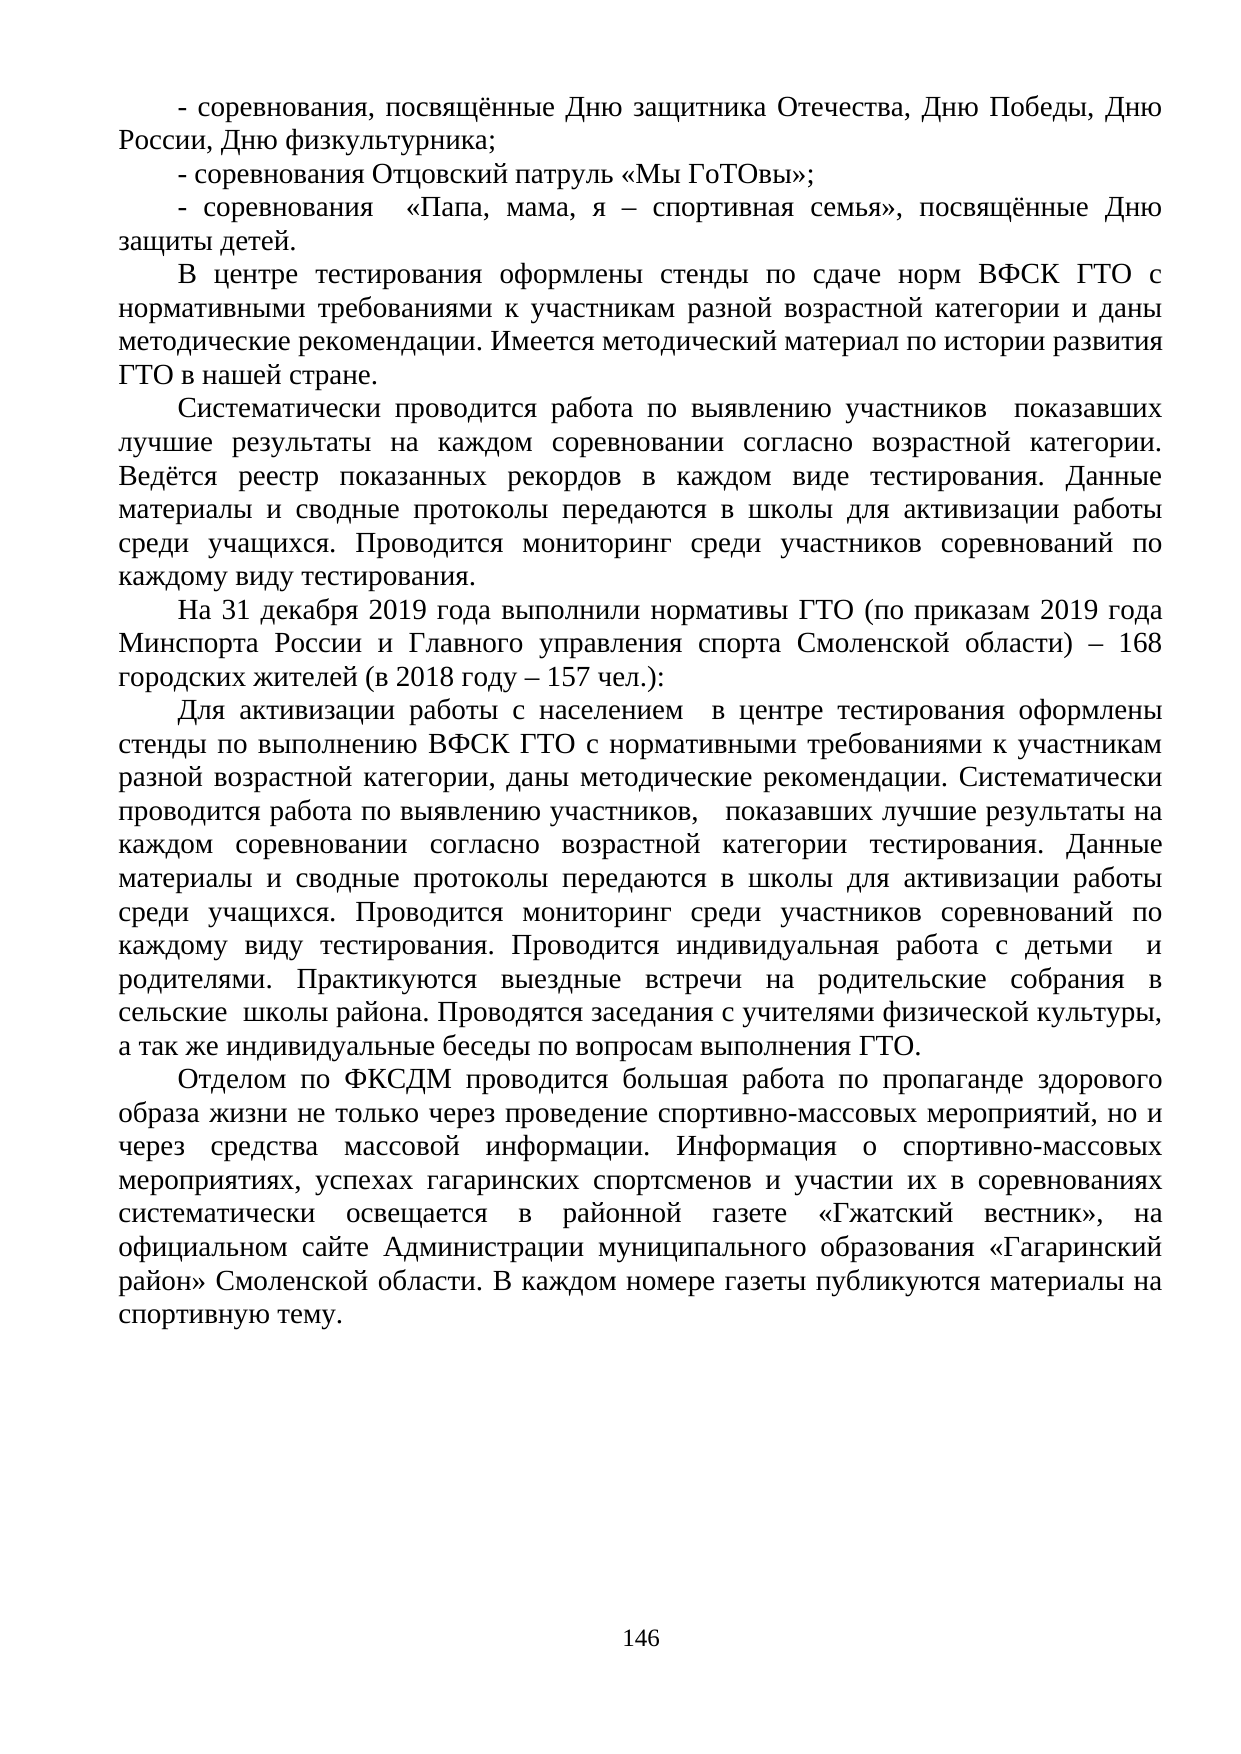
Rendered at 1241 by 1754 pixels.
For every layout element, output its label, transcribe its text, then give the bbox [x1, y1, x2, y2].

text На 31 декабря 2019 года выполнили нормативы ГТО (по приказам 2019 года Минспорта России и Главного управления спорта Смоленской области) – 168 городских жителей (в 2018 году – 157 чел.): [118, 592, 1163, 692]
text Для активизации работы с населением в центре тестирования оформлены стенды по выполнению ВФСК ГТО с нормативными требованиями к участникам разной возрастной категории, даны методические рекомендации. Систематически проводится работа по выявлению участников, показавших лучшие результаты на каждом соревновании согласно возрастной категории тестирования. Данные материалы и сводные протоколы передаются в школы для активизации работы среди учащихся. Проводится мониторинг среди участников соревнований по каждому виду тестирования. Проводится индивидуальная работа с детьми и родителями. Практикуются выездные встречи на родительские собрания в сельские школы района. Проводятся заседания с учителями физической культуры, а так же индивидуальные беседы по вопросам выполнения ГТО. [118, 692, 1163, 1061]
text - соревнования, посвящённые Дню защитника Отечества, Дню Победы, Дню России, Дню физкультурника; [118, 89, 1163, 156]
text - соревнования Отцовский патруль «Мы ГоТОвы»; [118, 156, 1163, 189]
text В центре тестирования оформлены стенды по сдаче норм ВФСК ГТО с нормативными требованиями к участникам разной возрастной категории и даны методические рекомендации. Имеется методический материал по истории развития ГТО в нашей стране. [118, 256, 1163, 391]
text Отделом по ФКСДМ проводится большая работа по пропаганде здорового образа жизни не только через проведение спортивно-массовых мероприятий, но и через средства массовой информации. Информация о спортивно-массовых мероприятиях, успехах гагаринских спортсменов и участии их в соревнованиях систематически освещается в районной газете «Гжатский вестник», на официальном сайте Администрации муниципального образования «Гагаринский район» Смоленской области. В каждом номере газеты публикуются материалы на спортивную тему. [118, 1061, 1163, 1330]
text Систематически проводится работа по выявлению участников показавших лучшие результаты на каждом соревновании согласно возрастной категории. Ведётся реестр показанных рекордов в каждом виде тестирования. Данные материалы и сводные протоколы передаются в школы для активизации работы среди учащихся. Проводится мониторинг среди участников соревнований по каждому виду тестирования. [118, 391, 1163, 592]
text - соревнования «Папа, мама, я – спортивная семья», посвящённые Дню защиты детей. [118, 189, 1163, 256]
